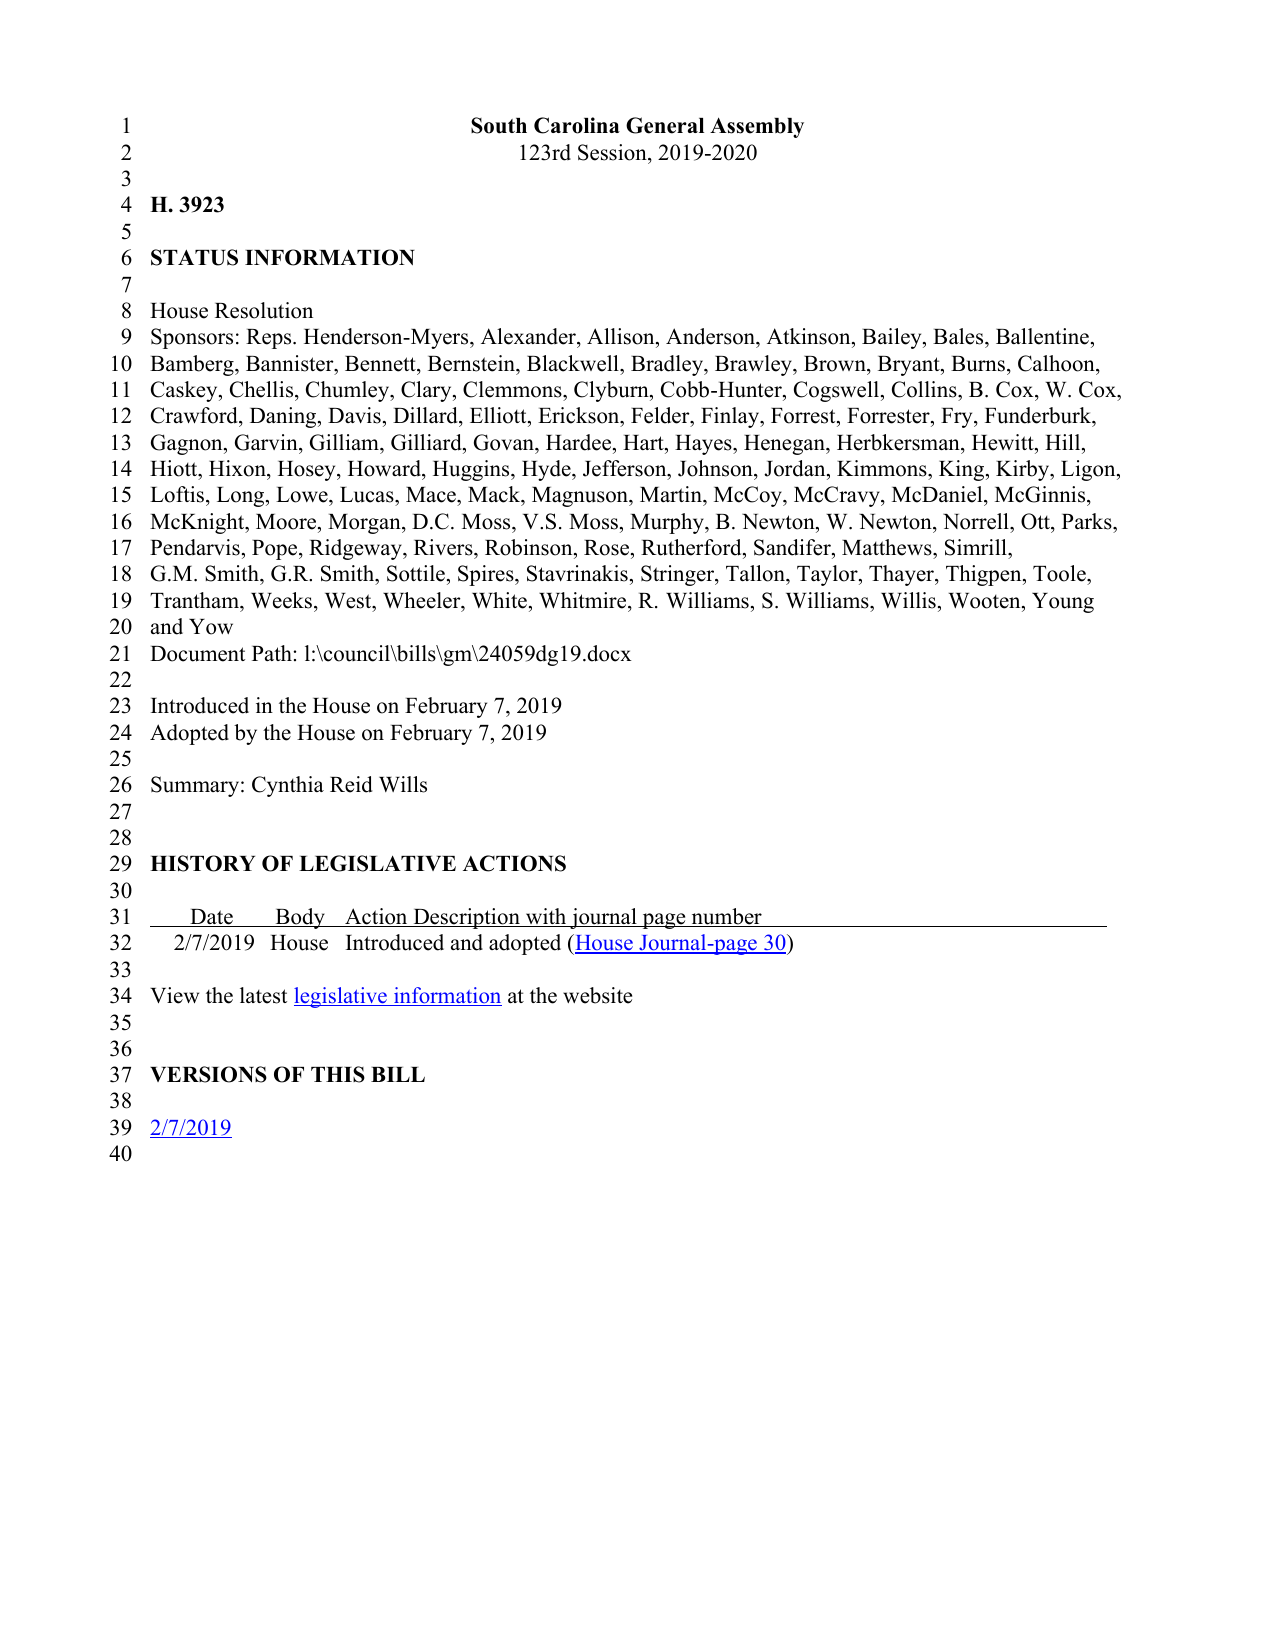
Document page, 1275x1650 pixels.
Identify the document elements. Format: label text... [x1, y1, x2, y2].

text 123rd Session, 2019-2020 [150, 139, 1125, 165]
text South Carolina General Assembly [150, 112, 1125, 139]
text 2/7/2019 [150, 1114, 1125, 1140]
text Adopted by the House on February 7, 2019 [150, 719, 1125, 745]
text H. 3923 [150, 192, 1125, 218]
text Sponsors: Reps. Henderson-Myers, Alexander, Allison, Anderson, Atkinson, Bailey, Bales, Ballentine, Bamberg, Bannister, Bennett, Bernstein, Blackwell, Bradley, Brawley, Brown, Bryant, Burns, Calhoon, Caskey, Chellis, Chumley, Clary, Clemmons, Clyburn, Cobb-Hunter, Cogswell, Collins, B. Cox, W. Cox, Crawford, Daning, Davis, Dillard, Elliott, Erickson, Felder, Finlay, Forrest, Forrester, Fry, Funderburk, Gagnon, Garvin, Gilliam, Gilliard, Govan, Hardee, Hart, Hayes, Henegan, Herbkersman, Hewitt, Hill, Hiott, Hixon, Hosey, Howard, Huggins, Hyde, Jefferson, Johnson, Jordan, Kimmons, King, Kirby, Ligon, Loftis, Long, Lowe, Lucas, Mace, Mack, Magnuson, Martin, McCoy, McCravy, McDaniel, McGinnis, McKnight, Moore, Morgan, D.C. Moss, V.S. Moss, Murphy, B. Newton, W. Newton, Norrell, Ott, Parks, Pendarvis, Pope, Ridgeway, Rivers, Robinson, Rose, Rutherford, Sandifer, Matthews, Simrill, G.M. Smith, G.R. Smith, Sottile, Spires, Stavrinakis, Stringer, Tallon, Taylor, Thayer, Thigpen, Toole, Trantham, Weeks, West, Wheeler, White, Whitmire, R. Williams, S. Williams, Willis, Wooten, Young and Yow [150, 323, 1125, 639]
text STATUS INFORMATION [150, 244, 1125, 271]
text VERSIONS OF THIS BILL [150, 1061, 1125, 1088]
text 2/7/2019 House Introduced and adopted (House Journal-page 30) [150, 929, 1125, 956]
text Date Body Action Description with journal page number [150, 903, 1125, 929]
text Document Path: l:\council\bills\gm\24059dg19.docx [150, 639, 1125, 666]
text Introduced in the House on February 7, 2019 [150, 692, 1125, 719]
text House Resolution [150, 297, 1125, 323]
text Summary: Cynthia Reid Wills [150, 771, 1125, 798]
text View the latest legislative information at the website [150, 982, 1125, 1008]
text HISTORY OF LEGISLATIVE ACTIONS [150, 850, 1125, 877]
